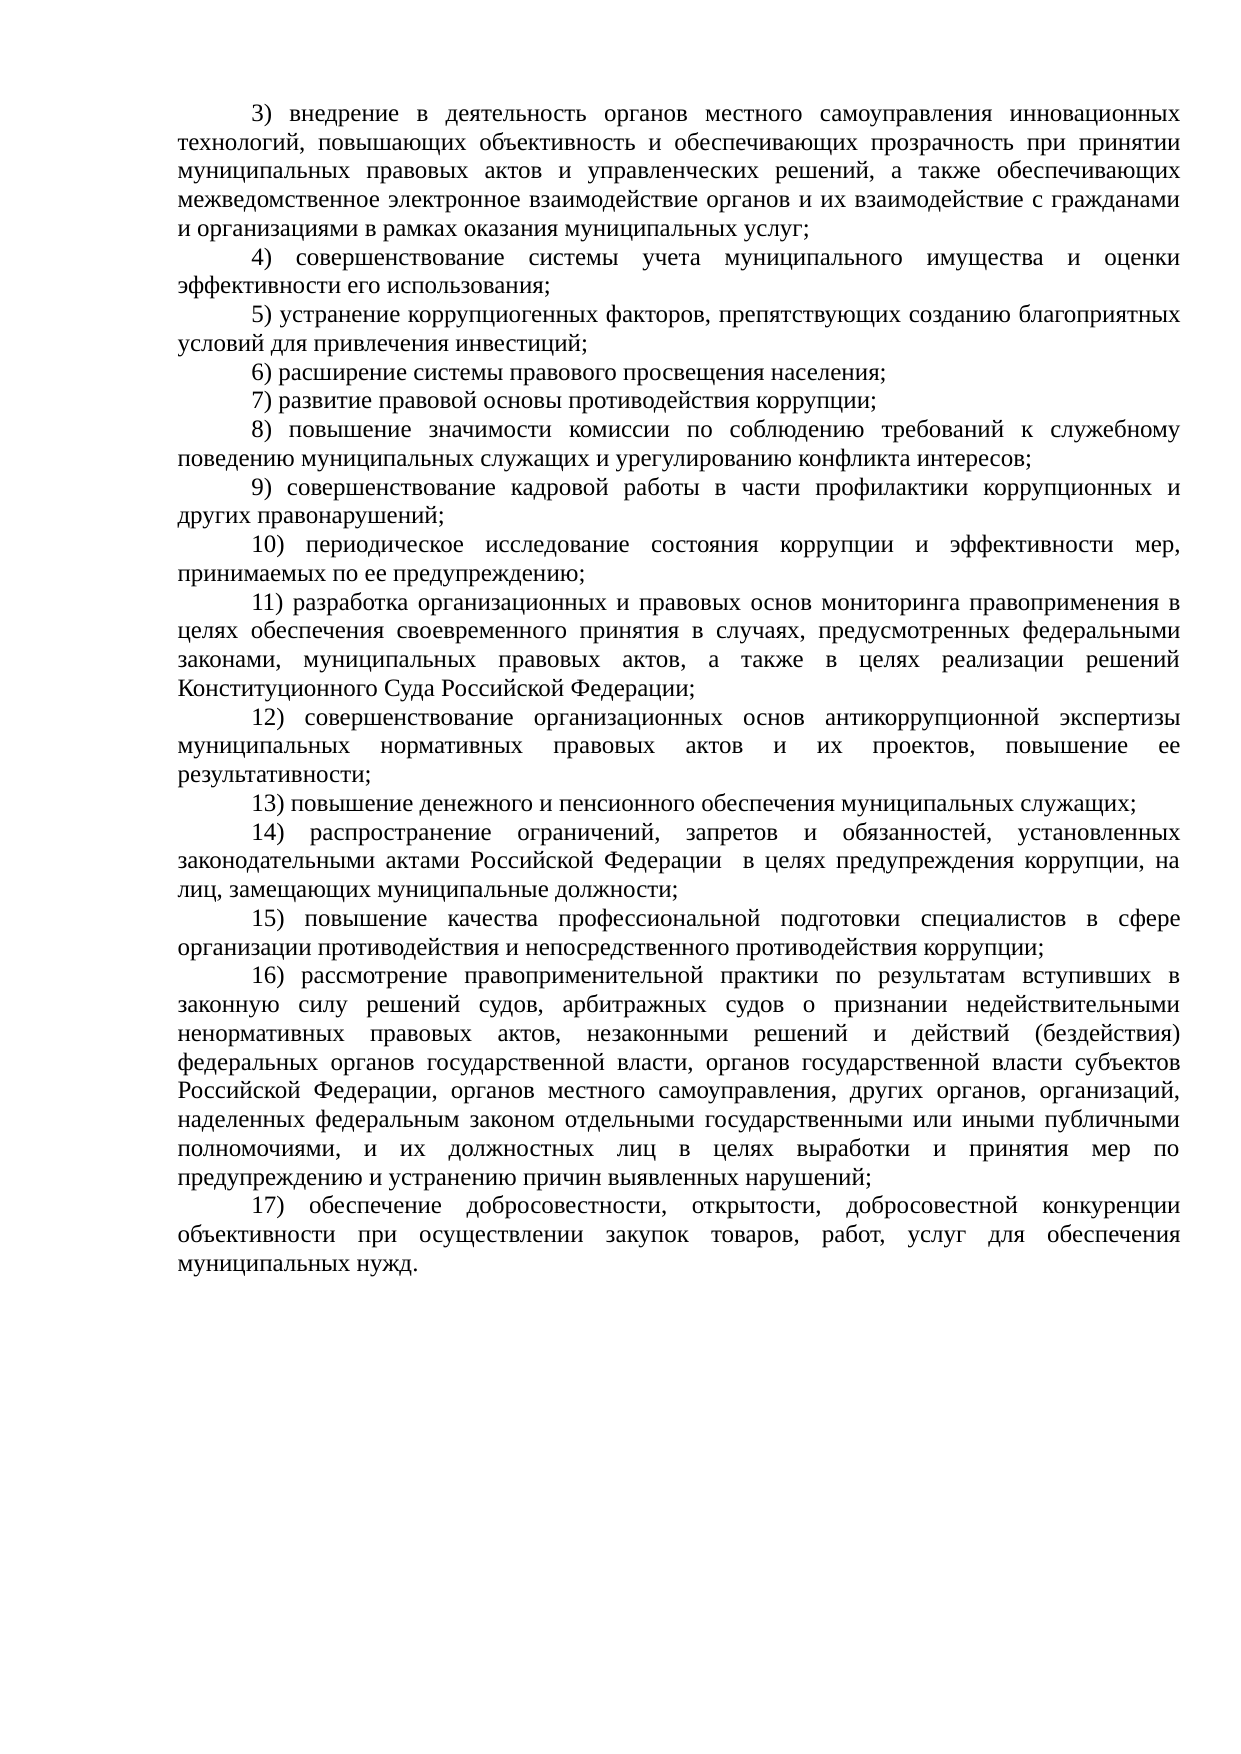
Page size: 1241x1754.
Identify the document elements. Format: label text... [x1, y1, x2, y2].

text 17) обеспечение добросовестности, открытости, добросовестной конкуренции объективности при осуществлении закупок товаров, работ, услуг для обеспечения муниципальных нужд. [177, 1190, 1181, 1277]
text 10) периодическое исследование состояния коррупции и эффективности мер, принимаемых по ее предупреждению; [177, 529, 1181, 587]
text 4) совершенствование системы учета муниципального имущества и оценки эффективности его использования; [177, 242, 1181, 299]
text 6) расширение системы правового просвещения населения; [177, 357, 1181, 385]
text 15) повышение качества профессиональной подготовки специалистов в сфере организации противодействия и непосредственного противодействия коррупции; [177, 903, 1181, 960]
text 16) рассмотрение правоприменительной практики по результатам вступивших в законную силу решений судов, арбитражных судов о признании недействительными ненормативных правовых актов, незаконными решений и действий (бездействия) федеральных органов государственной власти, органов государственной власти субъектов Российской Федерации, органов местного самоуправления, других органов, организаций, наделенных федеральным законом отдельными государственными или иными публичными полномочиями, и их должностных лиц в целях выработки и принятия мер по предупреждению и устранению причин выявленных нарушений; [177, 960, 1181, 1190]
text 11) разработка организационных и правовых основ мониторинга правоприменения в целях обеспечения своевременного принятия в случаях, предусмотренных федеральными законами, муниципальных правовых актов, а также в целях реализации решений Конституционного Суда Российской Федерации; [177, 587, 1181, 702]
text 5) устранение коррупциогенных факторов, препятствующих созданию благоприятных условий для привлечения инвестиций; [177, 299, 1181, 357]
text 9) совершенствование кадровой работы в части профилактики коррупционных и других правонарушений; [177, 472, 1181, 529]
text 12) совершенствование организационных основ антикоррупционной экспертизы муниципальных нормативных правовых актов и их проектов, повышение ее результативности; [177, 702, 1181, 788]
text 13) повышение денежного и пенсионного обеспечения муниципальных служащих; [177, 788, 1181, 817]
text 8) повышение значимости комиссии по соблюдению требований к служебному поведению муниципальных служащих и урегулированию конфликта интересов; [177, 414, 1181, 472]
text 14) распространение ограничений, запретов и обязанностей, установленных законодательными актами Российской Федерации в целях предупреждения коррупции, на лиц, замещающих муниципальные должности; [177, 817, 1181, 903]
text 3) внедрение в деятельность органов местного самоуправления инновационных технологий, повышающих объективность и обеспечивающих прозрачность при принятии муниципальных правовых актов и управленческих решений, а также обеспечивающих межведомственное электронное взаимодействие органов и их взаимодействие с гражданами и организациями в рамках оказания муниципальных услуг; [177, 98, 1181, 242]
text 7) развитие правовой основы противодействия коррупции; [177, 385, 1181, 414]
